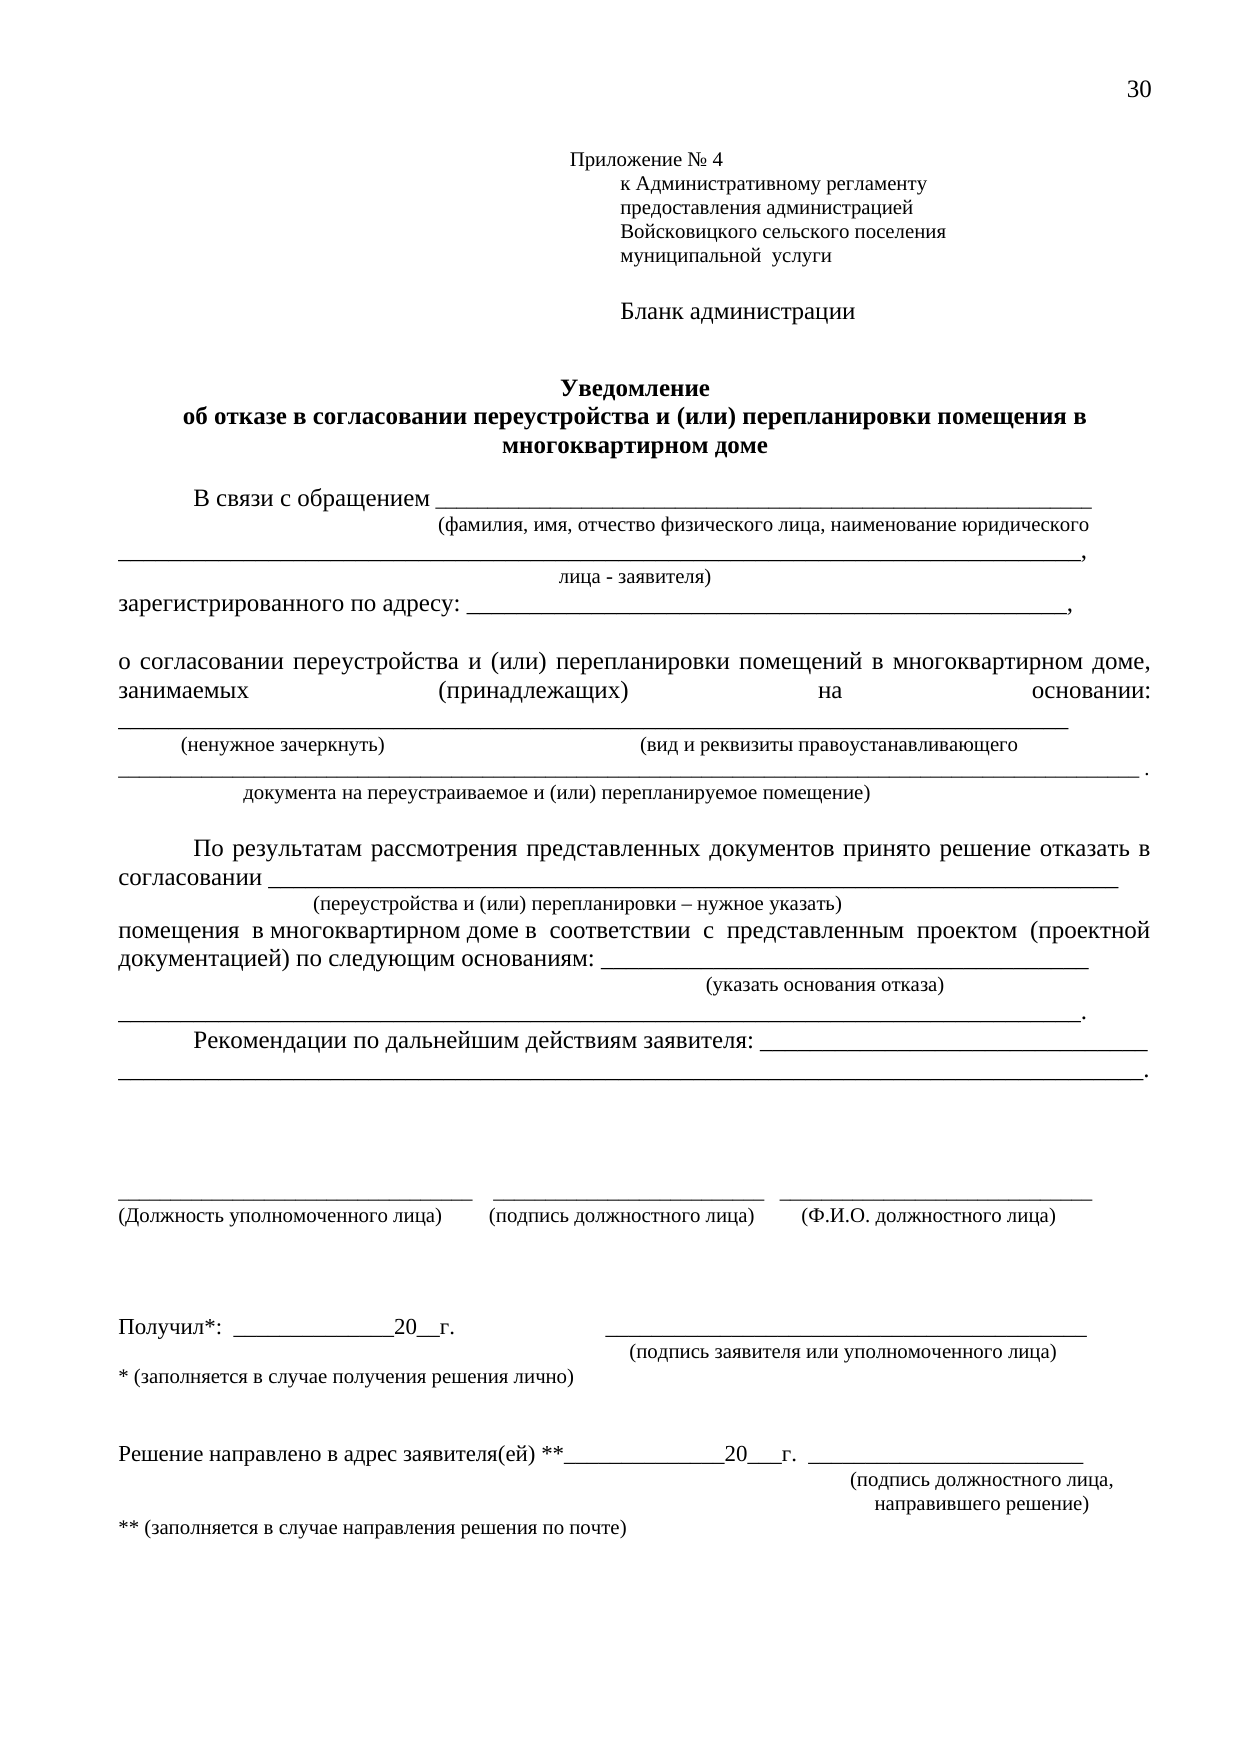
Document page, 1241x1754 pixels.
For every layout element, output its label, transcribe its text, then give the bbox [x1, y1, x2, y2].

text (переустройства и (или) перепланировки – нужное указать) [118, 891, 1152, 915]
title предоставления администрацией [118, 195, 1190, 219]
title Войсковицкого сельского поселения [620, 219, 1190, 243]
text лица - заявителя) [118, 564, 1152, 588]
text (подпись должностного лица, [118, 1467, 1152, 1491]
text Уведомление [118, 373, 1152, 401]
text направившего решение) [118, 1491, 1152, 1515]
text зарегистрированного по адресу: ________________________________________________, [118, 588, 1152, 617]
text документа на переустраиваемое и (или) перепланируемое помещение) [118, 780, 1152, 804]
text По результатам рассмотрения представленных документов принято решение отказать в согласовании ____________________________________________________________________ [118, 833, 1152, 891]
title муниципальной услуги [620, 243, 1190, 267]
title Бланк администрации [118, 296, 1190, 325]
text об отказе в согласовании переустройства и (или) перепланировки помещения в многоквартирном доме [118, 401, 1152, 459]
text Получил*: ______________20__г. __________________________________________ (подпись заявителя или уполномоченного лица) [118, 1313, 1152, 1363]
text _____________________________________________________________________________. [118, 996, 1152, 1025]
text _____________________________________________________________________________, [118, 536, 1152, 564]
title к Административному регламенту [118, 171, 1190, 195]
text (фамилия, имя, отчество физического лица, наименование юридического [118, 512, 1152, 536]
text __________________________________________________________________________________. [118, 1054, 1152, 1082]
text (указать основания отказа) [118, 972, 1152, 996]
text (ненужное зачеркнуть) (вид и реквизиты правоустанавливающего [118, 732, 1152, 756]
text помещения в многоквартирном доме в соответствии с представленным проектом (проектной документацией) по следующим основаниям: _______________________________________ [118, 915, 1152, 972]
text ** (заполняется в случае направления решения по почте) [118, 1515, 1152, 1539]
text __________________________________________________________________________________________________ . [118, 756, 1152, 780]
text (Должность уполномоченного лица) (подпись должностного лица) (Ф.И.О. должностного лица) [118, 1203, 1152, 1227]
text Рекомендации по дальнейшим действиям заявителя: _______________________________ [118, 1025, 1152, 1054]
text Приложение № 4 [118, 147, 1190, 171]
text о согласовании переустройства и (или) перепланировки помещений в многоквартирном доме, занимаемых (принадлежащих) на основании: ____________________________________________________________________________ [118, 646, 1152, 732]
text В связи с обращением _______________________________________________________________ [118, 483, 1152, 512]
text * (заполняется в случае получения решения лично) [118, 1363, 1152, 1388]
text __________________________________ __________________________ ______________________________ [118, 1179, 1152, 1203]
text Решение направлено в адрес заявителя(ей) **______________20___г. ________________________ [118, 1440, 1152, 1467]
